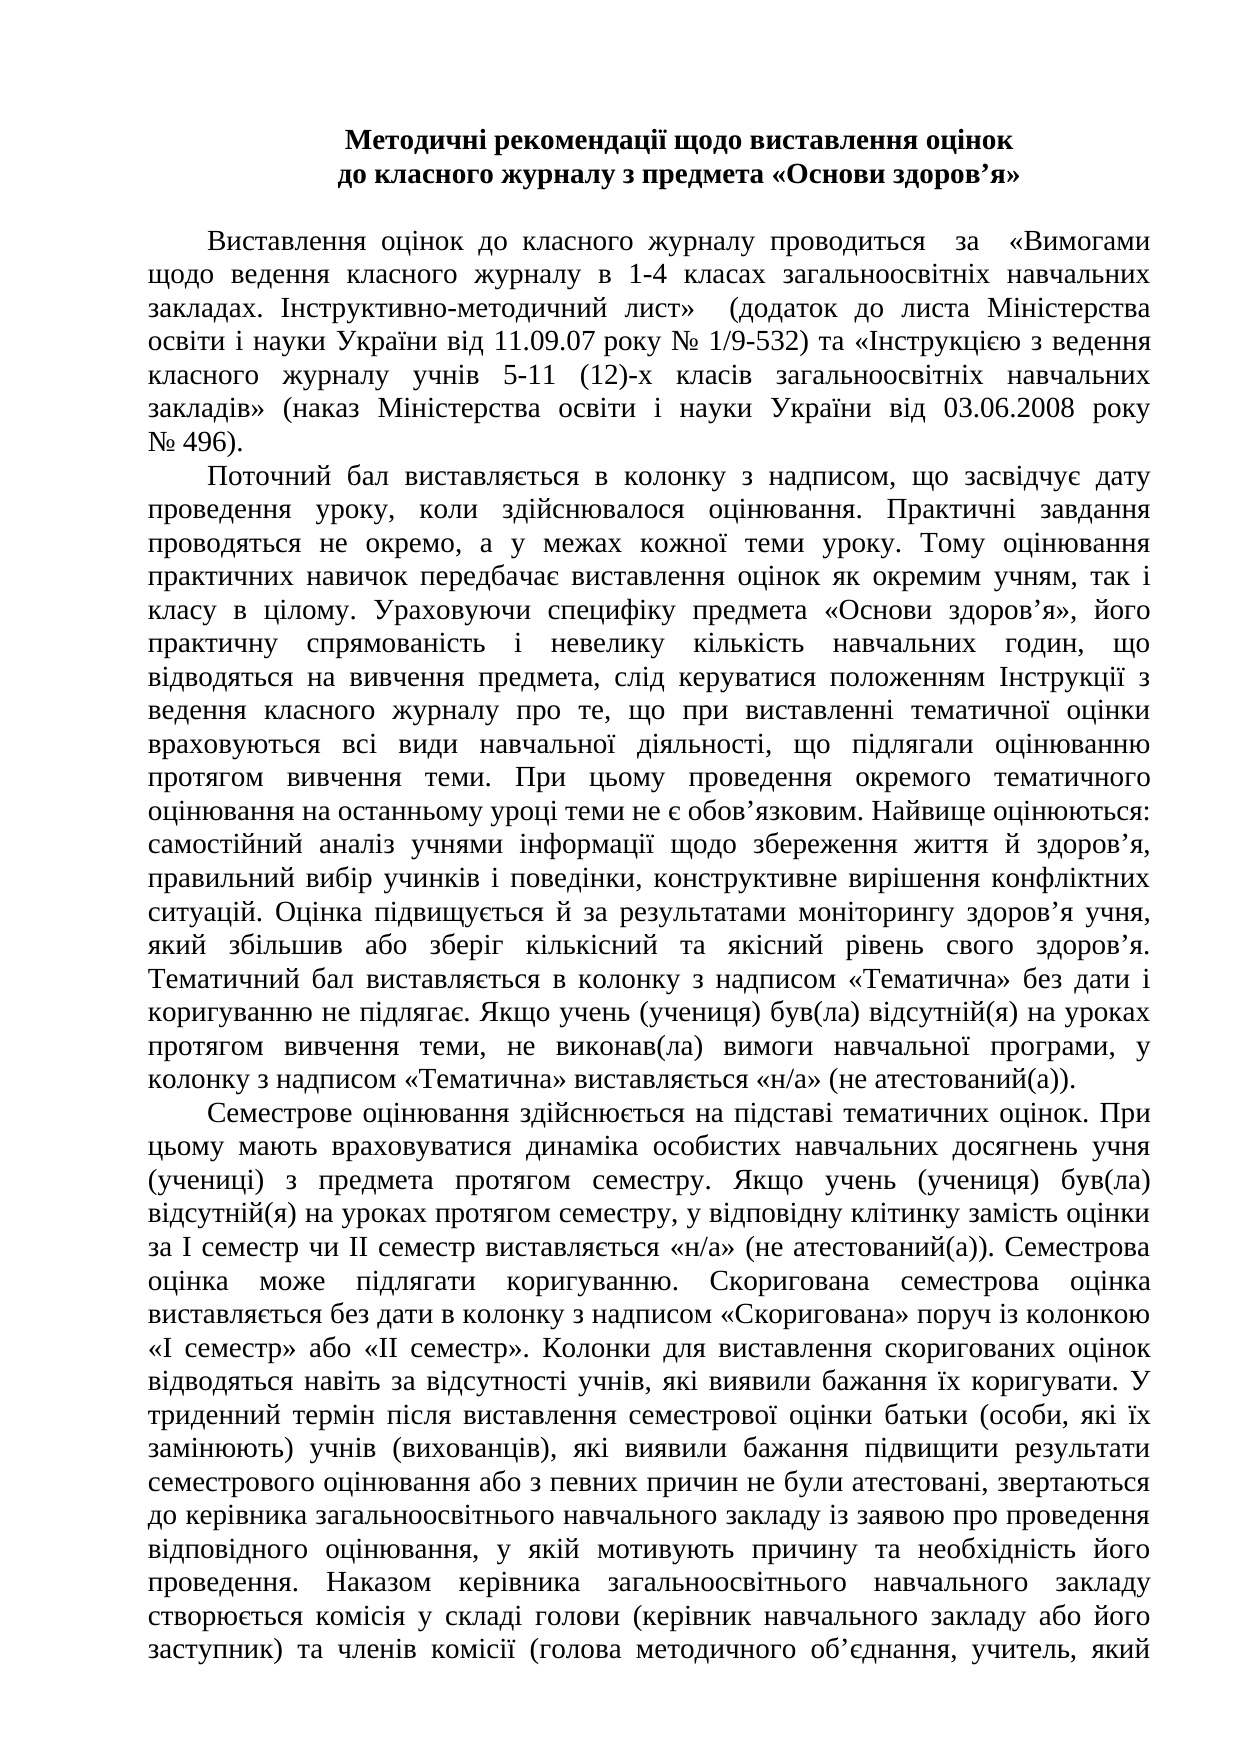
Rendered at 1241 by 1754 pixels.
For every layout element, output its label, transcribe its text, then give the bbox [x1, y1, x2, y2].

text Методичні рекомендації щодо виставлення оцінок [148, 122, 1152, 156]
subtitle Виставлення оцінок до класного журналу проводиться за «Вимогами щодо ведення класного журналу в 1-4 класах загальноосвітніх навчальних закладах. Інструктивно-методичний лист» (додаток до листа Міністерства освіти і науки України від 11.09.07 року № 1/9-532) та «Інструкцією з ведення класного журналу учнів 5-11 (12)-х класів загальноосвітніх навчальних закладів» (наказ Міністерства освіти і науки України від 03.06.2008 року № 496). [148, 223, 1152, 458]
text до класного журналу з предмета «Основи здоров’я» [148, 156, 1152, 189]
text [148, 1095, 1152, 1665]
text Поточний бал виставляється в колонку з надписом, що засвідчує дату проведення уроку, коли здійснювалося оцінювання. Практичні завдання проводяться не окремо, а у межах кожної теми уроку. Тому оцінювання практичних навичок передбачає виставлення оцінок як окремим учням, так і класу в цілому. Ураховуючи специфіку предмета «Основи здоров’я», його практичну спрямованість і невелику кількість навчальних годин, що відводяться на вивчення предмета, слід керуватися положенням Інструкції з ведення класного журналу про те, що при виставленні тематичної оцінки враховуються всі види навчальної діяльності, що підлягали оцінюванню протягом вивчення теми. При цьому проведення окремого тематичного оцінювання на останньому уроці теми не є обов’язковим. Найвище оцінюються: самостійний аналіз учнями інформації щодо збереження життя й здоров’я, правильний вибір учинків і поведінки, конструктивне вирішення конфліктних ситуацій. Оцінка підвищується й за результатами моніторингу здоров’я учня, який збільшив або зберіг кількісний та якісний рівень свого здоров’я. Тематичний бал виставляється в колонку з надписом «Тематична» без дати і коригуванню не підлягає. Якщо учень (учениця) був(ла) відсутній(я) на уроках протягом вивчення теми, не виконав(ла) вимоги навчальної програми, у колонку з надписом «Тематична» виставляється «н/а» (не атестований(а)). [148, 458, 1152, 1095]
